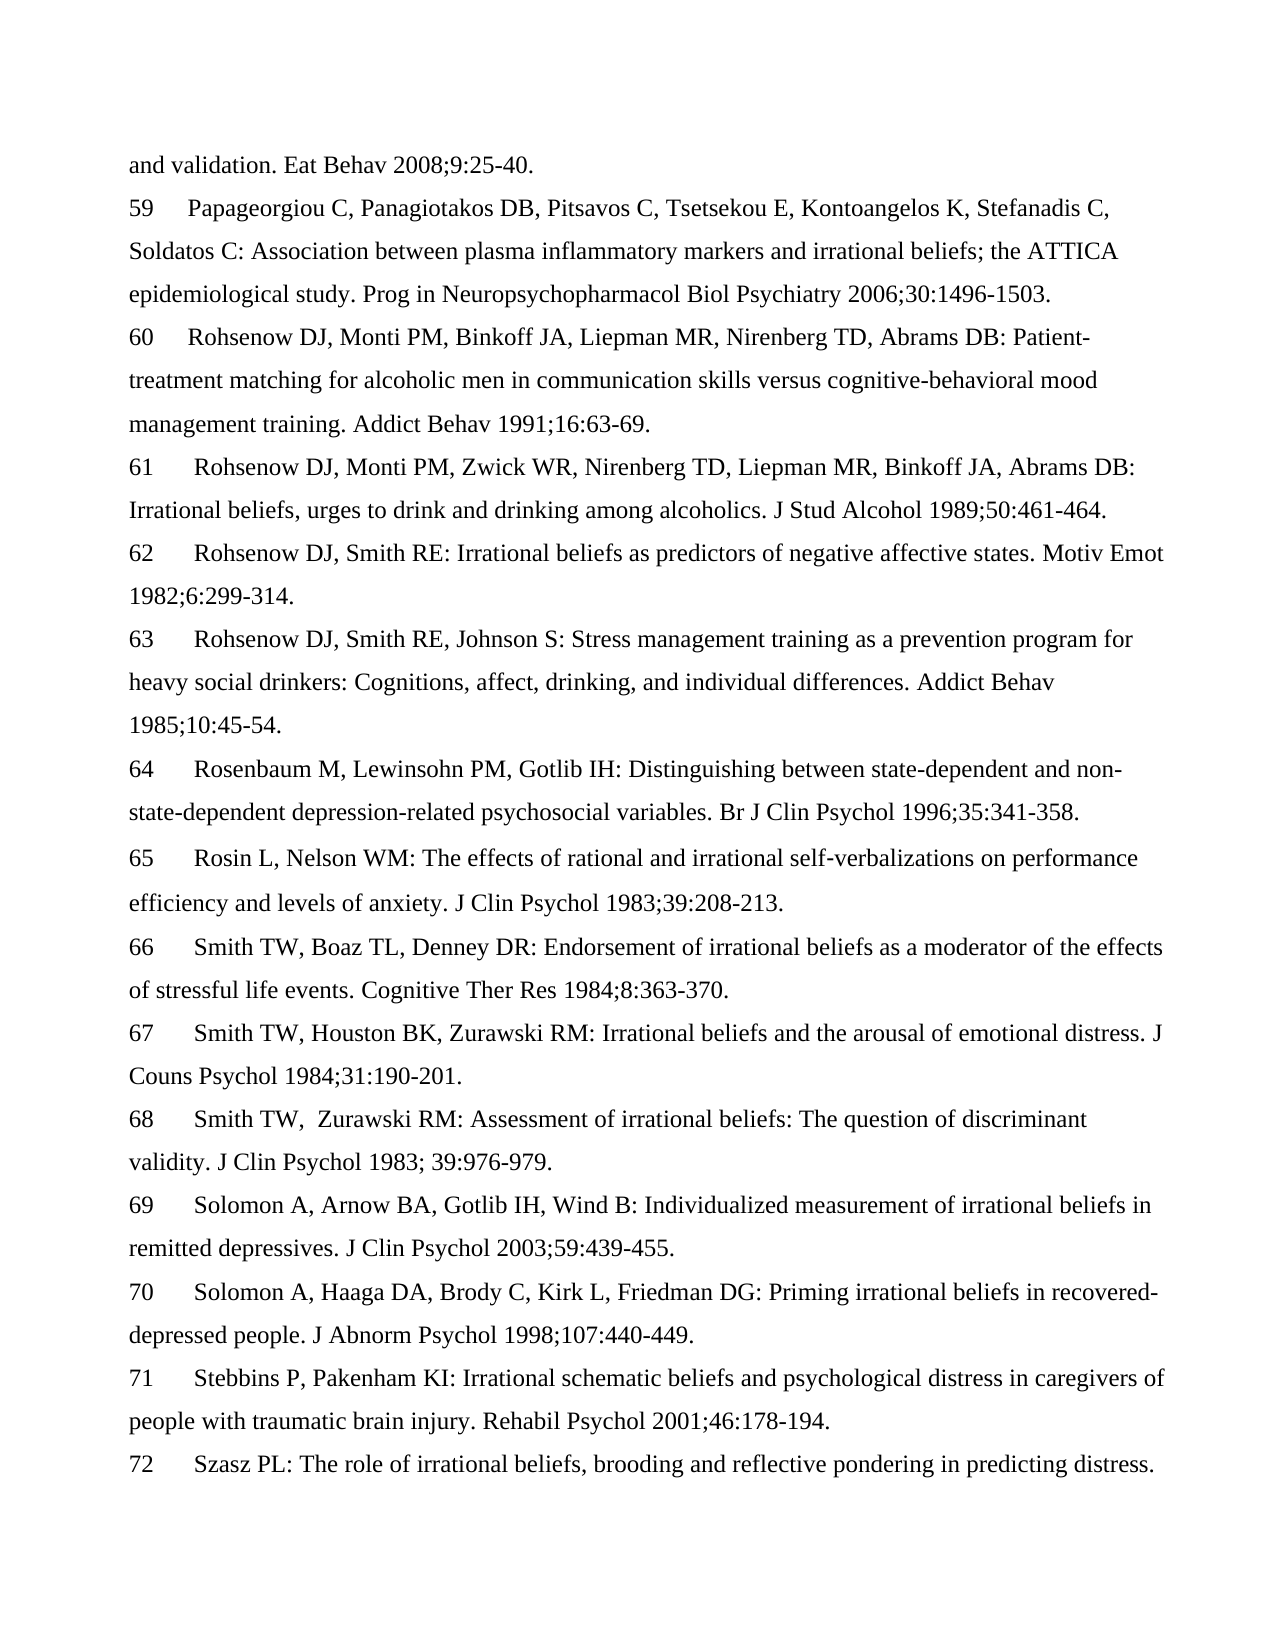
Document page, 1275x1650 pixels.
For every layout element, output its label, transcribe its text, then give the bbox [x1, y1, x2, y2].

text 67 Smith TW, Houston BK, Zurawski RM: Irrational beliefs and the arousal of emotional distress. J Couns Psychol 1984;31:190-201. [128, 1018, 1167, 1090]
text 71 Stebbins P, Pakenham KI: Irrational schematic beliefs and psychological distress in caregivers of people with traumatic brain injury. Rehabil Psychol 2001;46:178-194. [128, 1363, 1167, 1435]
text 63 Rohsenow DJ, Smith RE, Johnson S: Stress management training as a prevention program for heavy social drinkers: Cognitions, affect, drinking, and individual differences. Addict Behav 1985;10:45-54. [128, 624, 1167, 739]
text 66 Smith TW, Boaz TL, Denney DR: Endorsement of irrational beliefs as a moderator of the effects of stressful life events. Cognitive Ther Res 1984;8:363-370. [128, 932, 1167, 1003]
text 65 Rosin L, Nelson WM: The effects of rational and irrational self‐verbalizations on performance efficiency and levels of anxiety. J Clin Psychol 1983;39:208-213. [128, 840, 1167, 917]
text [128, 1449, 1167, 1478]
text 68 Smith TW, Zurawski RM: Assessment of irrational beliefs: The question of discriminant validity. J Clin Psychol 1983; 39:976-979. [128, 1104, 1167, 1176]
text 69 Solomon A, Arnow BA, Gotlib IH, Wind B: Individualized measurement of irrational beliefs in remitted depressives. J Clin Psychol 2003;59:439-455. [128, 1190, 1167, 1262]
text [128, 150, 1167, 179]
text 70 Solomon A, Haaga DA, Brody C, Kirk L, Friedman DG: Priming irrational beliefs in recovered-depressed people. J Abnorm Psychol 1998;107:440-449. [128, 1277, 1167, 1348]
text 61 Rohsenow DJ, Monti PM, Zwick WR, Nirenberg TD, Liepman MR, Binkoff JA, Abrams DB: Irrational beliefs, urges to drink and drinking among alcoholics. J Stud Alcohol 1989;50:461-464. [128, 452, 1167, 524]
text 60 Rohsenow DJ, Monti PM, Binkoff JA, Liepman MR, Nirenberg TD, Abrams DB: Patient-treatment matching for alcoholic men in communication skills versus cognitive-behavioral mood management training. Addict Behav 1991;16:63-69. [128, 322, 1167, 437]
text Soldatos C: Association between plasma inflammatory markers and irrational beliefs; the ATTICA epidemiological study. Prog in Neuropsychopharmacol Biol Psychiatry 2006;30:1496-1503. [128, 236, 1167, 308]
text 59 Papageorgiou C, Panagiotakos DB, Pitsavos C, Tsetsekou E, Kontoangelos K, Stefanadis C, [128, 193, 1167, 222]
text 62 Rohsenow DJ, Smith RE: Irrational beliefs as predictors of negative affective states. Motiv Emot 1982;6:299-314. [128, 538, 1167, 610]
text 64 Rosenbaum M, Lewinsohn PM, Gotlib IH: Distinguishing between state-dependent and non-state-dependent depression-related psychosocial variables. Br J Clin Psychol 1996;35:341-358. [128, 754, 1167, 826]
